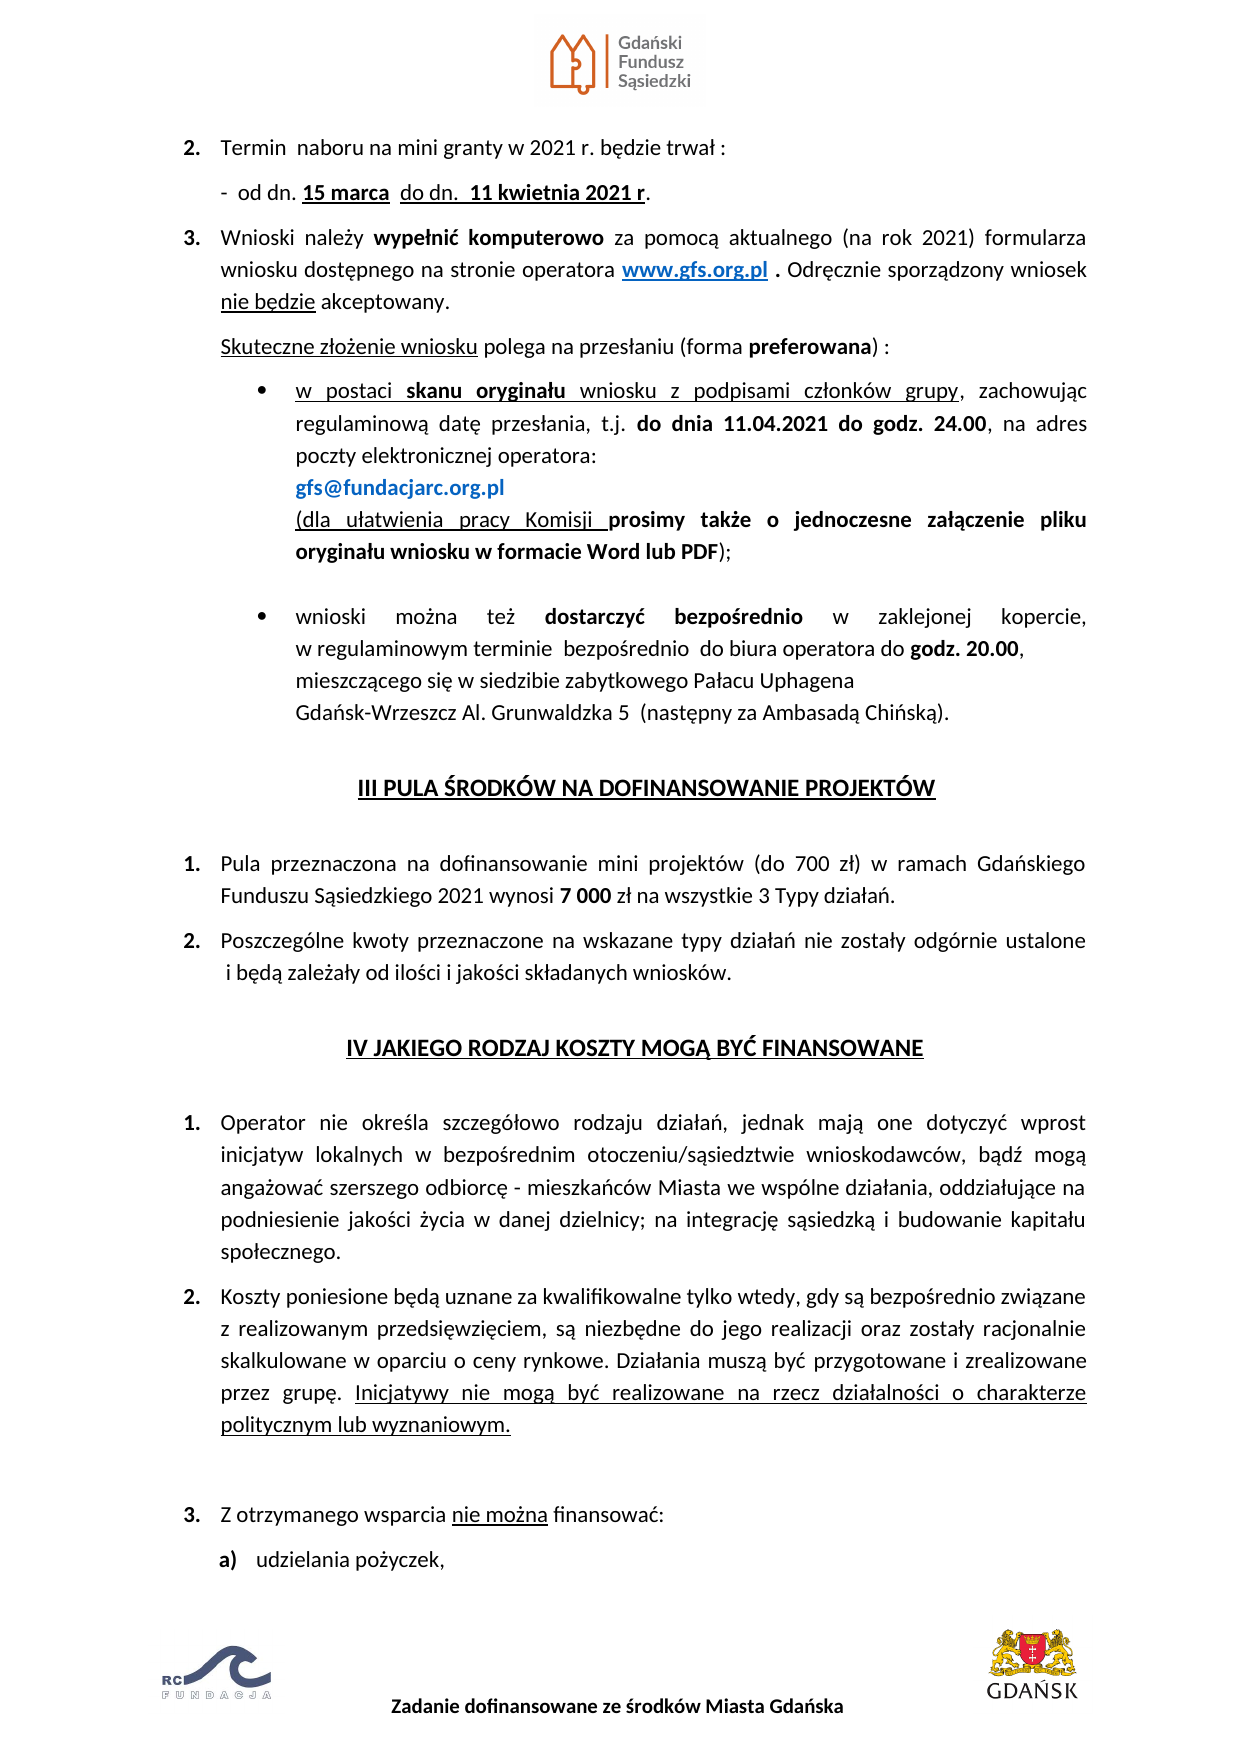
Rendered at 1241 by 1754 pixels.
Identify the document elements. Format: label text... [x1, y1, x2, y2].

list (dla ułatwienia pracy Komisji prosimy także o jednoczesne załączenie pliku oryginału wniosku w formacie Word lub PDF); [295, 505, 1087, 565]
list Koszty poniesione będą uznane za kwalifikowalne tylko wtedy, gdy są bezpośrednio związane z realizowanym przedsięwzięciem, są niezbędne do jego realizacji oraz zostały racjonalnie skalkulowane w oparciu o ceny rynkowe. Działania muszą być przygotowane i zrealizowane przez grupę. Inicjatywy nie mogą być realizowane na rzecz działalności o charakterze politycznym lub wyznaniowym. [183, 1282, 1087, 1439]
text Skuteczne złożenie wniosku polega na przesłaniu (forma preferowana) : [220, 332, 1087, 360]
picture [534, 14, 707, 107]
picture [972, 1615, 1093, 1714]
list udzielania pożyczek, [218, 1545, 1087, 1573]
list Termin naboru na mini granty w 2021 r. będzie trwał : [183, 133, 1087, 161]
text IV JAKIEGO RODZAJ KOSZTY MOGĄ BYĆ FINANSOWANE [236, 1032, 1033, 1062]
list - od dn. 15 marca do dn. 11 kwietnia 2021 r. [220, 178, 1087, 206]
list Gdańsk-Wrzeszcz Al. Grunwaldzka 5 (następny za Ambasadą Chińską). [295, 698, 1087, 726]
list Wnioski należy wypełnić komputerowo za pomocą aktualnego (na rok 2021) formularza wniosku dostępnego na stronie operatora www.gfs.org.pl . Odręcznie sporządzony wniosek nie będzie akceptowany. [183, 223, 1087, 315]
list mieszczącego się w siedzibie zabytkowego Pałacu Uphagena [295, 666, 1087, 694]
list III PULA ŚRODKÓW NA DOFINANSOWANIE PROJEKTÓW [260, 772, 1033, 803]
list wnioski można też dostarczyć bezpośrednio w zaklejonej kopercie, w regulaminowym terminie bezpośrednio do biura operatora do godz. 20.00, [258, 602, 1087, 662]
list Z otrzymanego wsparcia nie można finansować: [183, 1500, 1087, 1528]
list gfs@fundacjarc.org.pl [295, 473, 1087, 501]
list Pula przeznaczona na dofinansowanie mini projektów (do 700 zł) w ramach Gdańskiego Funduszu Sąsiedzkiego 2021 wynosi 7 000 zł na wszystkie 3 Typy działań. [183, 849, 1087, 909]
picture [147, 1629, 286, 1714]
list w postaci skanu oryginału wniosku z podpisami członków grupy, zachowując regulaminową datę przesłania, t.j. do dnia 11.04.2021 do godz. 24.00, na adres poczty elektronicznej operatora: [258, 376, 1087, 469]
list Operator nie określa szczegółowo rodzaju działań, jednak mają one dotyczyć wprost inicjatyw lokalnych w bezpośrednim otoczeniu/sąsiedztwie wnioskodawców, bądź mogą angażować szerszego odbiorcę - mieszkańców Miasta we wspólne działania, oddziałujące na podniesienie jakości życia w danej dzielnicy; na integrację sąsiedzką i budowanie kapitału społecznego. [183, 1108, 1087, 1265]
list Poszczególne kwoty przeznaczone na wskazane typy działań nie zostały odgórnie ustalone i będą zależały od ilości i jakości składanych wniosków. [183, 926, 1087, 986]
